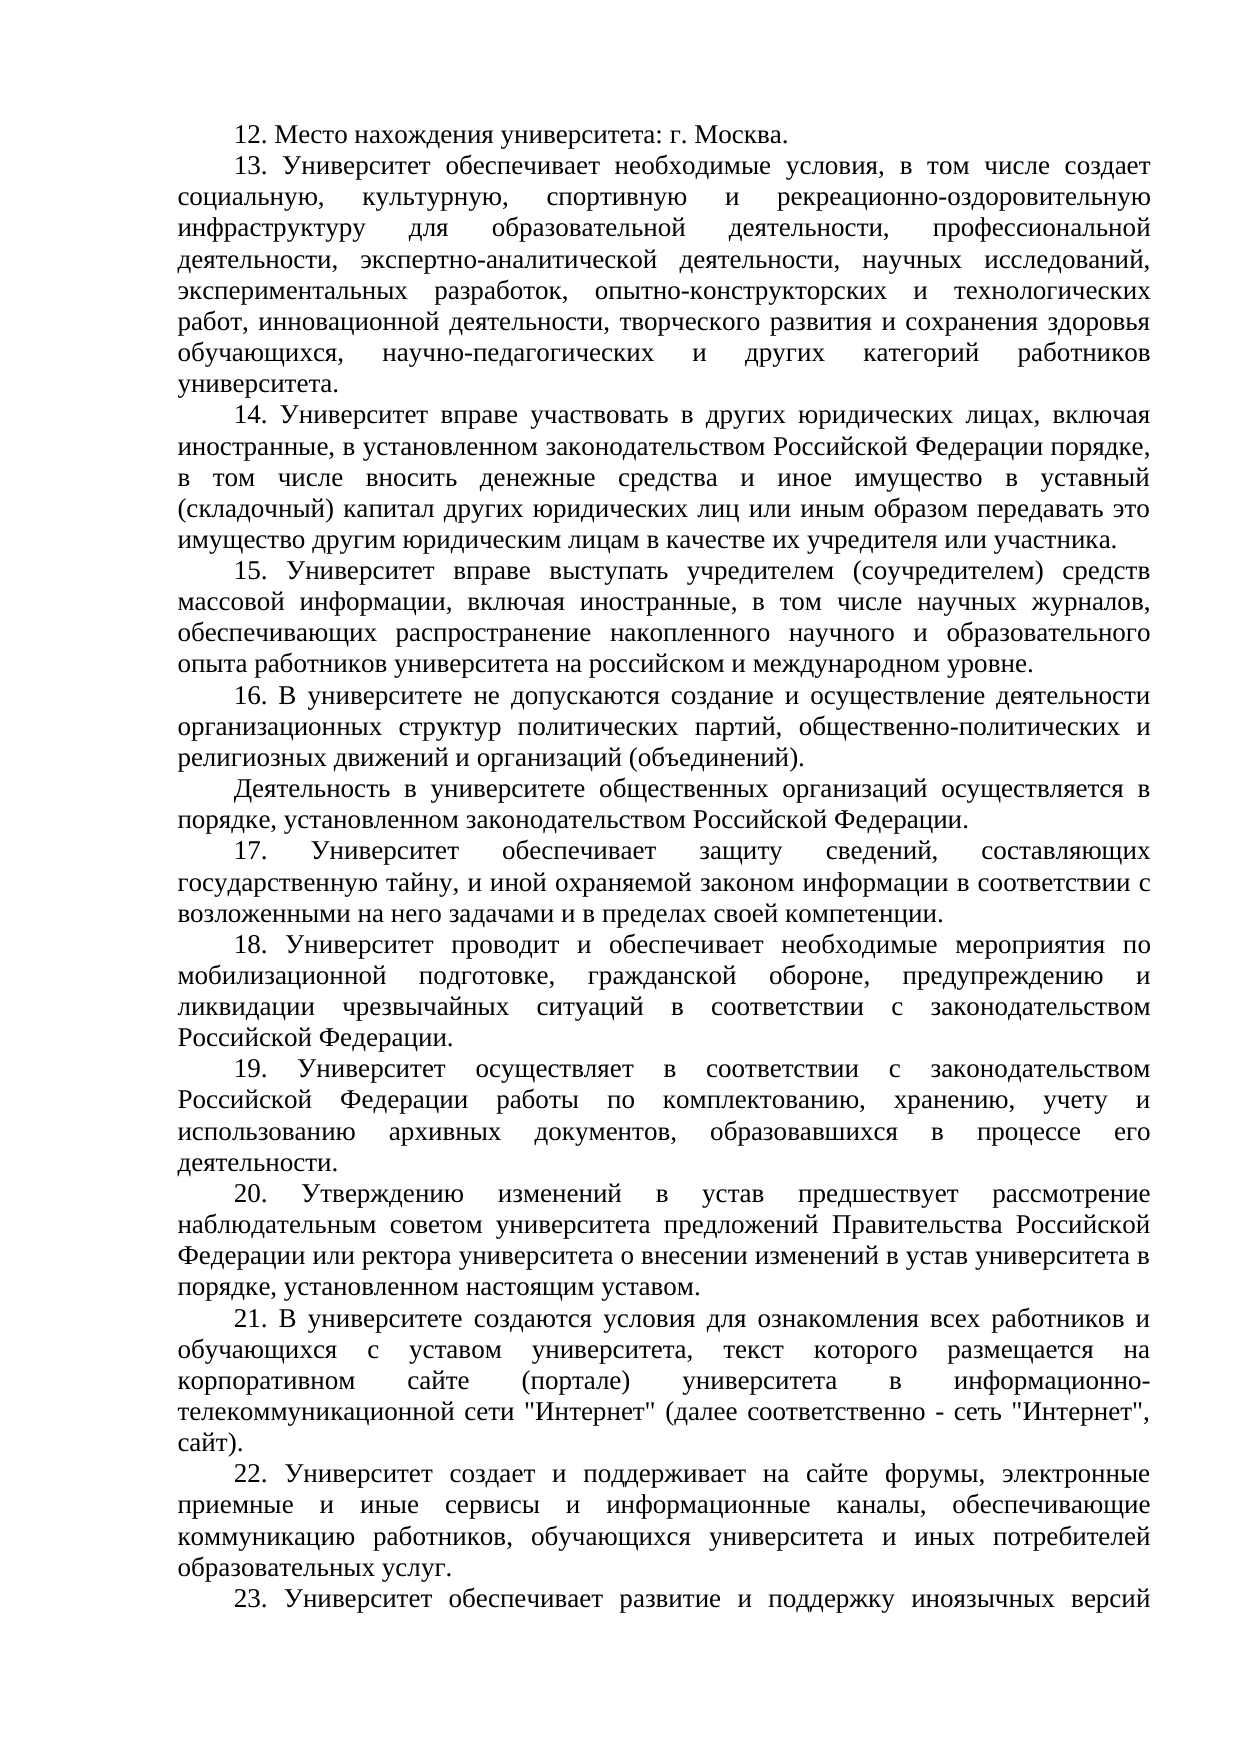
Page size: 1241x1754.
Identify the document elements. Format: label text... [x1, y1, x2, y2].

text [177, 1582, 1152, 1613]
text 20. Утверждению изменений в устав предшествует рассмотрение наблюдательным советом университета предложений Правительства Российской Федерации или ректора университета о внесении изменений в устав университета в порядке, установленном настоящим уставом. [177, 1177, 1152, 1302]
text 19. Университет осуществляет в соответствии с законодательством Российской Федерации работы по комплектованию, хранению, учету и использованию архивных документов, образовавшихся в процессе его деятельности. [177, 1052, 1152, 1177]
text 17. Университет обеспечивает защиту сведений, составляющих государственную тайну, и иной охраняемой законом информации в соответствии с возложенными на него задачами и в пределах своей компетенции. [177, 834, 1152, 928]
text 13. Университет обеспечивает необходимые условия, в том числе создает социальную, культурную, спортивную и рекреационно-оздоровительную инфраструктуру для образовательной деятельности, профессиональной деятельности, экспертно-аналитической деятельности, научных исследований, экспериментальных разработок, опытно-конструкторских и технологических работ, инновационной деятельности, творческого развития и сохранения здоровья обучающихся, научно-педагогических и других категорий работников университета. [177, 149, 1152, 398]
text 21. В университете создаются условия для ознакомления всех работников и обучающихся с уставом университета, текст которого размещается на корпоративном сайте (портале) университета в информационно-телекоммуникационной сети "Интернет" (далее соответственно - сеть "Интернет", сайт). [177, 1302, 1152, 1457]
text 14. Университет вправе участвовать в других юридических лицах, включая иностранные, в установленном законодательством Российской Федерации порядке, в том числе вносить денежные средства и иное имущество в уставный (складочный) капитал других юридических лиц или иным образом передавать это имущество другим юридическим лицам в качестве их учредителя или участника. [177, 398, 1152, 554]
text 15. Университет вправе выступать учредителем (соучредителем) средств массовой информации, включая иностранные, в том числе научных журналов, обеспечивающих распространение накопленного научного и образовательного опыта работников университета на российском и международном уровне. [177, 554, 1152, 679]
text 22. Университет создает и поддерживает на сайте форумы, электронные приемные и иные сервисы и информационные каналы, обеспечивающие коммуникацию работников, обучающихся университета и иных потребителей образовательных услуг. [177, 1457, 1152, 1582]
text 16. В университете не допускаются создание и осуществление деятельности организационных структур политических партий, общественно-политических и религиозных движений и организаций (объединений). [177, 679, 1152, 772]
text Деятельность в университете общественных организаций осуществляется в порядке, установленном законодательством Российской Федерации. [177, 772, 1152, 834]
text 12. Место нахождения университета: г. Москва. [177, 118, 1152, 149]
text 18. Университет проводит и обеспечивает необходимые мероприятия по мобилизационной подготовке, гражданской обороне, предупреждению и ликвидации чрезвычайных ситуаций в соответствии с законодательством Российской Федерации. [177, 928, 1152, 1052]
